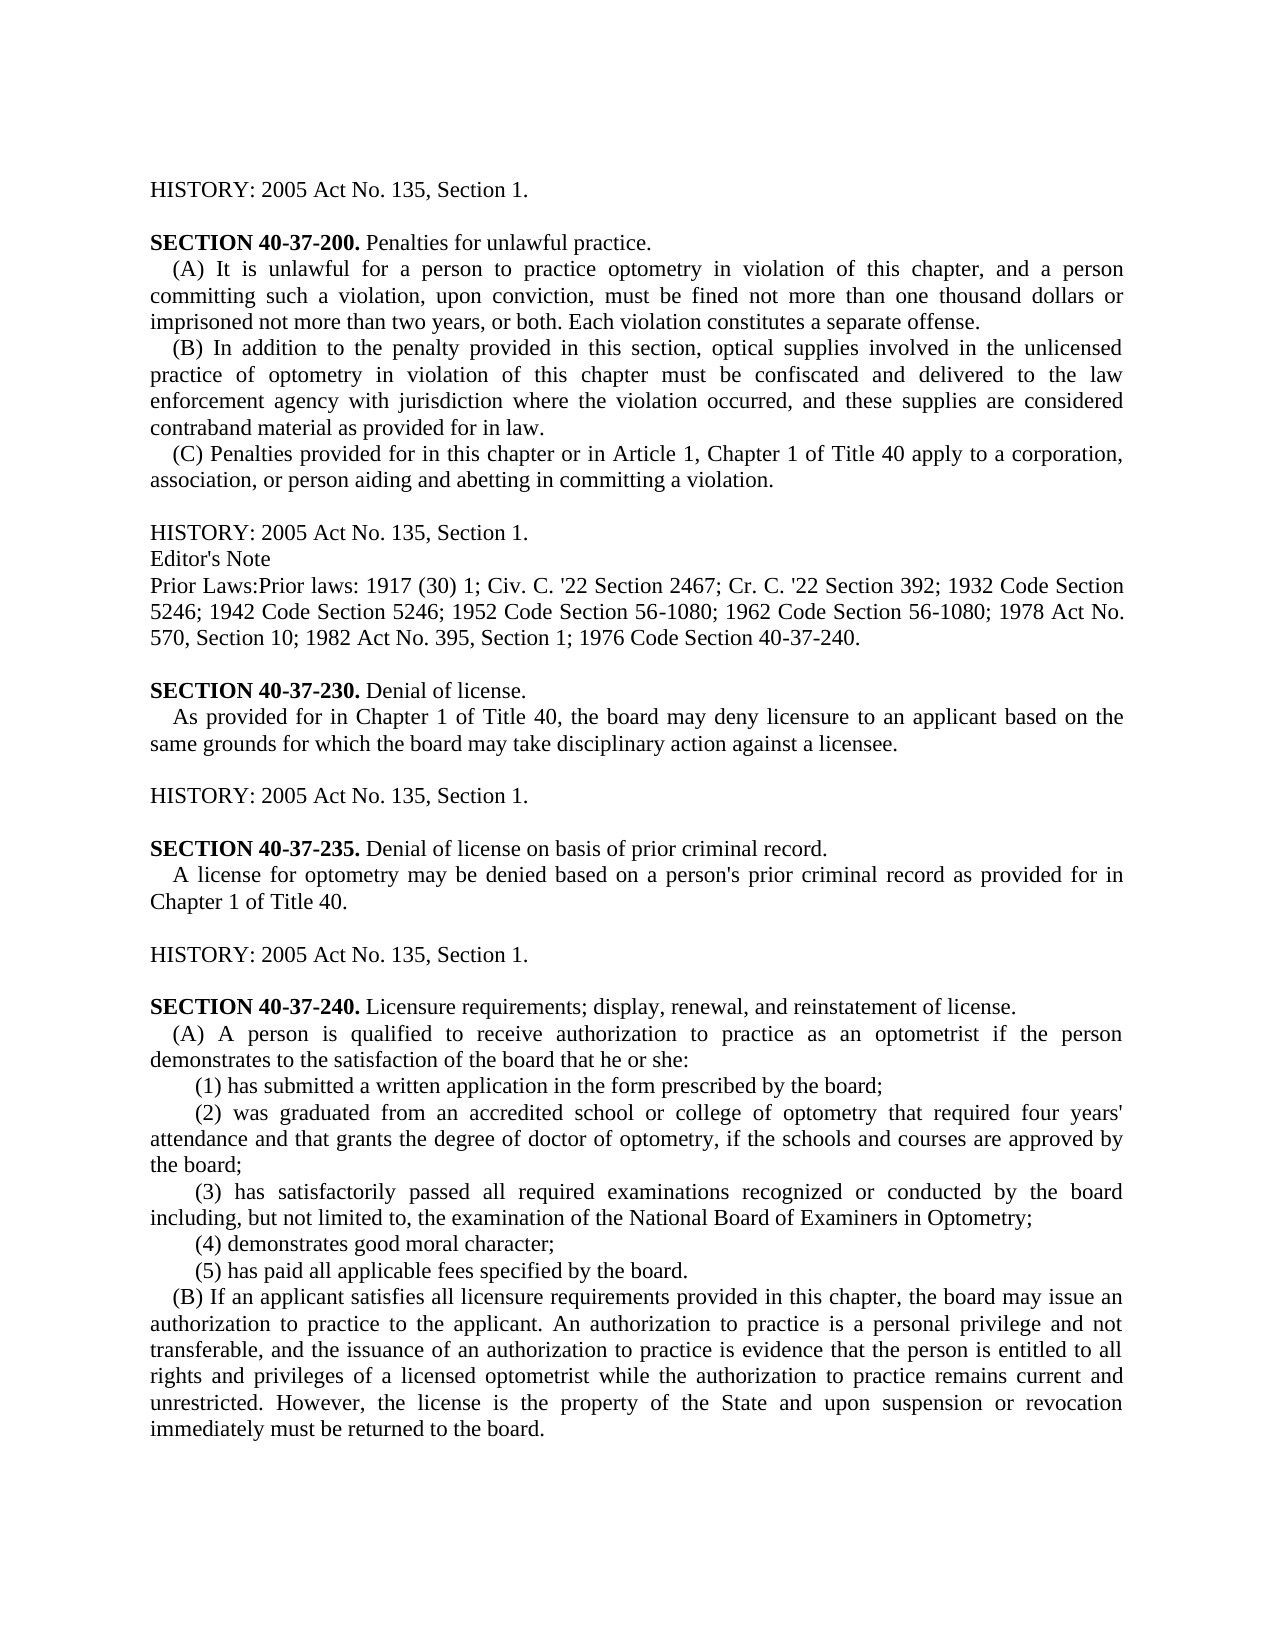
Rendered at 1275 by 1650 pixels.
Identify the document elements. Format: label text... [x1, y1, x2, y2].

text A license for optometry may be denied based on a person's prior criminal record as provided for in Chapter 1 of Title 40. [150, 862, 1125, 914]
text HISTORY: 2005 Act No. 135, Section 1. [150, 782, 1125, 809]
text HISTORY: 2005 Act No. 135, Section 1. [150, 176, 1125, 203]
text (4) demonstrates good moral character; [150, 1231, 1125, 1257]
text HISTORY: 2005 Act No. 135, Section 1. [150, 519, 1125, 545]
text (1) has submitted a written application in the form prescribed by the board; [150, 1072, 1125, 1099]
text (B) If an applicant satisfies all licensure requirements provided in this chapter, the board may issue an authorization to practice to the applicant. An authorization to practice is a personal privilege and not transferable, and the issuance of an authorization to practice is evidence that the person is entitled to all rights and privileges of a licensed optometrist while the authorization to practice remains current and unrestricted. However, the license is the property of the State and upon suspension or revocation immediately must be returned to the board. [150, 1283, 1125, 1441]
text (B) In addition to the penalty provided in this section, optical supplies involved in the unlicensed practice of optometry in violation of this chapter must be confiscated and delivered to the law enforcement agency with jurisdiction where the violation occurred, and these supplies are considered contraband material as provided for in law. [150, 334, 1125, 440]
text Prior Laws:Prior laws: 1917 (30) 1; Civ. C. '22 Section 2467; Cr. C. '22 Section 392; 1932 Code Section 5246; 1942 Code Section 5246; 1952 Code Section 56-1080; 1962 Code Section 56-1080; 1978 Act No. 570, Section 10; 1982 Act No. 395, Section 1; 1976 Code Section 40-37-240. [150, 572, 1125, 651]
text HISTORY: 2005 Act No. 135, Section 1. [150, 941, 1125, 967]
text SECTION 40-37-200. Penalties for unlawful practice. [150, 229, 1125, 255]
text SECTION 40-37-240. Licensure requirements; display, renewal, and reinstatement of license. [150, 993, 1125, 1020]
text (C) Penalties provided for in this chapter or in Article 1, Chapter 1 of Title 40 apply to a corporation, association, or person aiding and abetting in committing a violation. [150, 440, 1125, 493]
text SECTION 40-37-230. Denial of license. [150, 677, 1125, 703]
text As provided for in Chapter 1 of Title 40, the board may deny licensure to an applicant based on the same grounds for which the board may take disciplinary action against a licensee. [150, 703, 1125, 756]
text (A) A person is qualified to receive authorization to practice as an optometrist if the person demonstrates to the satisfaction of the board that he or she: [150, 1020, 1125, 1072]
text (2) was graduated from an accredited school or college of optometry that required four years' attendance and that grants the degree of doctor of optometry, if the schools and courses are approved by the board; [150, 1099, 1125, 1178]
text Editor's Note [150, 545, 1125, 572]
text SECTION 40-37-235. Denial of license on basis of prior criminal record. [150, 835, 1125, 862]
text (3) has satisfactorily passed all required examinations recognized or conducted by the board including, but not limited to, the examination of the National Board of Examiners in Optometry; [150, 1178, 1125, 1231]
text (A) It is unlawful for a person to practice optometry in violation of this chapter, and a person committing such a violation, upon conviction, must be fined not more than one thousand dollars or imprisoned not more than two years, or both. Each violation constitutes a separate offense. [150, 255, 1125, 334]
text (5) has paid all applicable fees specified by the board. [150, 1257, 1125, 1283]
